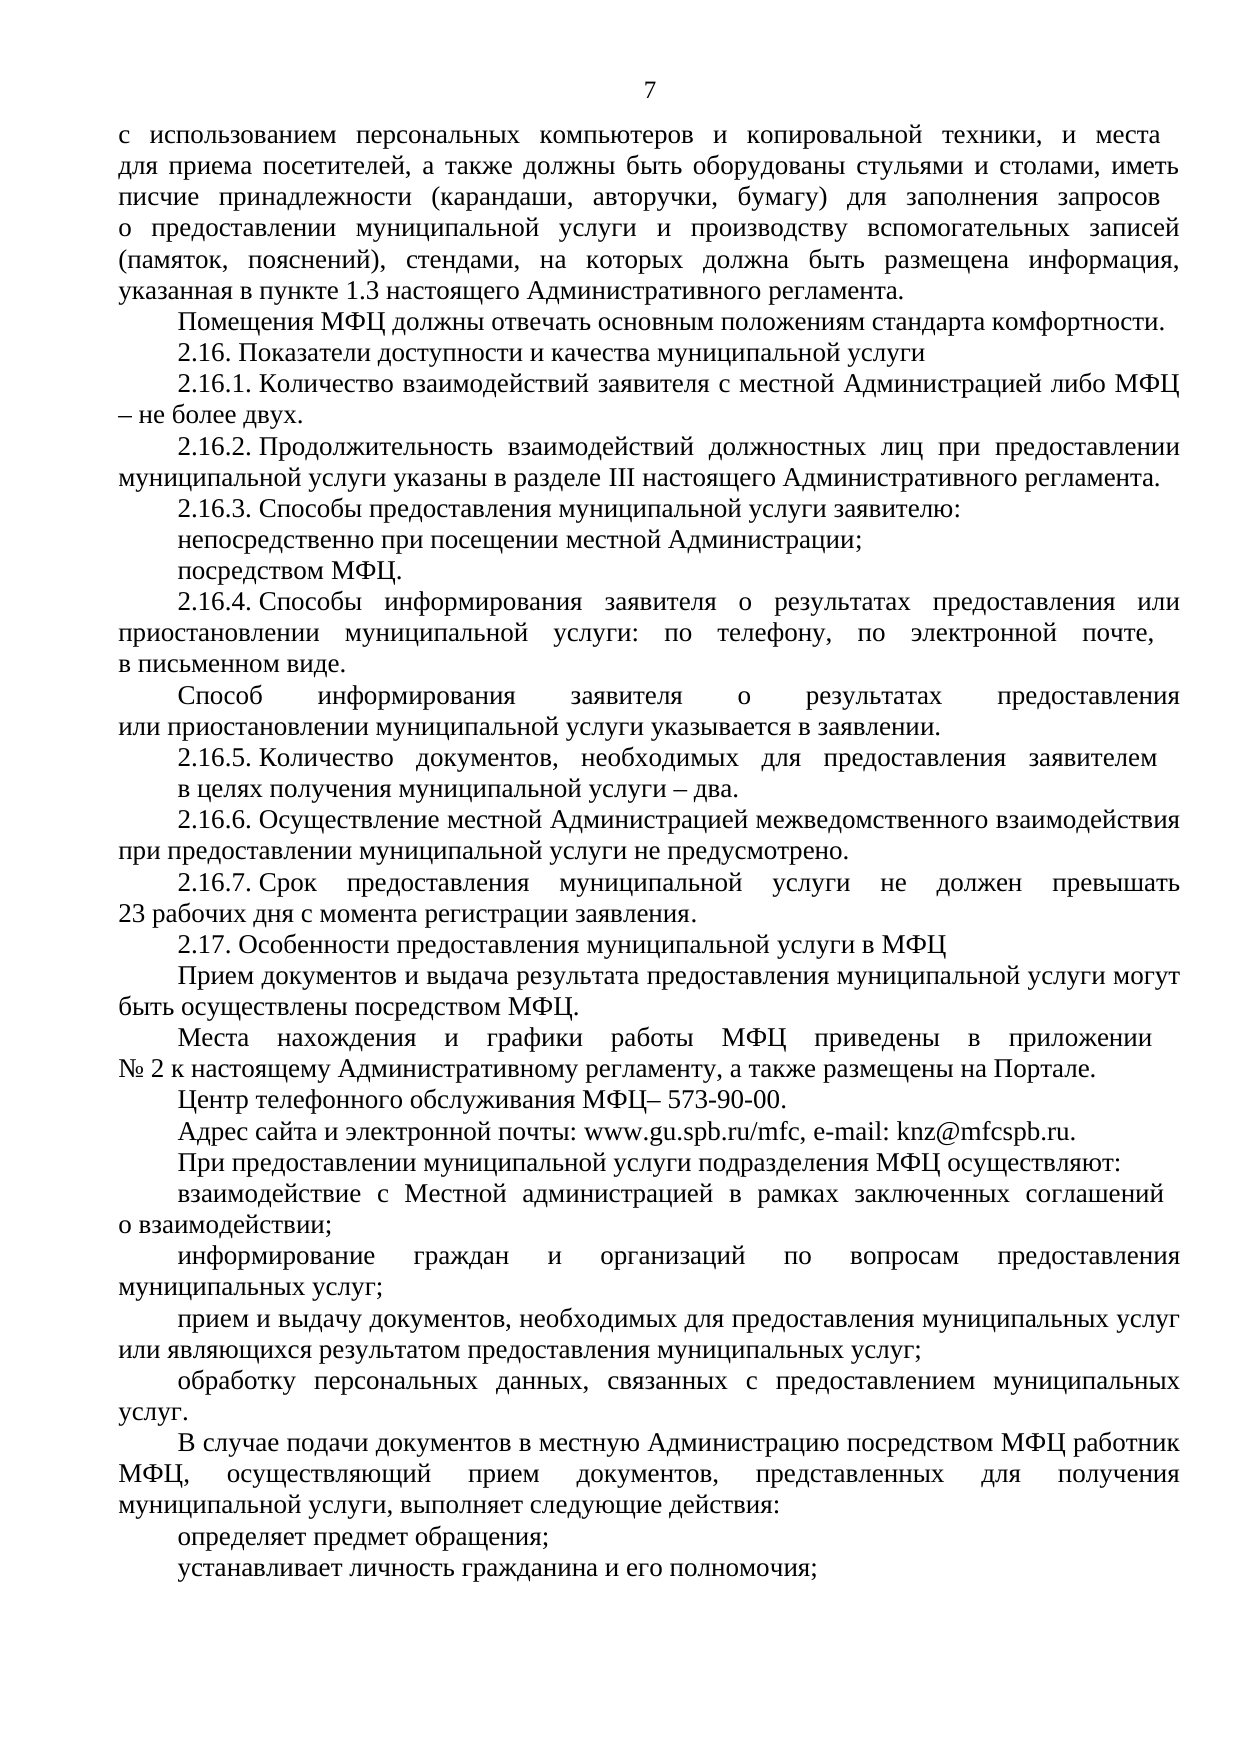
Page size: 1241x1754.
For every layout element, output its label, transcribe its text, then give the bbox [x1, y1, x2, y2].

list 2.16.1. Количество взаимодействий заявителя с местной Администрацией либо МФЦ – не более двух. [118, 367, 1181, 429]
text определяет предмет обращения; [118, 1520, 1181, 1551]
text 2.16. Показатели доступности и качества муниципальной услуги [177, 336, 1181, 367]
list 2.16.2. Продолжительность взаимодействий должностных лиц при предоставлении муниципальной услуги указаны в разделе III настоящего Административного регламента. [118, 429, 1181, 492]
text Места нахождения и графики работы МФЦ приведены в приложении № 2 к настоящему Административному регламенту, а также размещены на Портале. [118, 1021, 1181, 1084]
text информирование граждан и организаций по вопросам предоставления муниципальных услуг; [118, 1239, 1181, 1302]
text 2.17. Особенности предоставления муниципальной услуги в МФЦ [177, 928, 1181, 959]
text посредством МФЦ. [118, 554, 1181, 585]
text В случае подачи документов в местную Администрацию посредством МФЦ работник МФЦ, осуществляющий прием документов, представленных для получения муниципальной услуги, выполняет следующие действия: [118, 1426, 1181, 1520]
text взаимодействие с Местной администрацией в рамках заключенных соглашений о взаимодействии; [118, 1177, 1181, 1239]
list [118, 118, 1181, 305]
text устанавливает личность гражданина и его полномочия; [118, 1551, 1181, 1582]
list Способ информирования заявителя о результатах предоставления или приостановлении муниципальной услуги указывается в заявлении. [118, 679, 1181, 741]
text непосредственно при посещении местной Администрации; [118, 523, 1181, 554]
text Адрес сайта и электронной почты: www.gu.spb.ru/mfc, e-mail: knz@mfcspb.ru. [118, 1115, 1181, 1146]
list 2.16.7. Срок предоставления муниципальной услуги не должен превышать 23 рабочих дня с момента регистрации заявления. [118, 866, 1181, 928]
text При предоставлении муниципальной услуги подразделения МФЦ осуществляют: [118, 1146, 1181, 1177]
text прием и выдачу документов, необходимых для предоставления муниципальных услуг или являющихся результатом предоставления муниципальных услуг; [118, 1302, 1181, 1364]
list Прием документов и выдача результата предоставления муниципальной услуги могут быть осуществлены посредством МФЦ. [118, 959, 1181, 1021]
list 2.16.4. Способы информирования заявителя о результатах предоставления или приостановлении муниципальной услуги: по телефону, по электронной почте, в письменном виде. [118, 585, 1181, 679]
text Центр телефонного обслуживания МФЦ– 573-90-00. [118, 1084, 1181, 1115]
text обработку персональных данных, связанных с предоставлением муниципальных услуг. [118, 1364, 1181, 1426]
list 2.16.6. Осуществление местной Администрацией межведомственного взаимодействия при предоставлении муниципальной услуги не предусмотрено. [118, 803, 1181, 866]
list 2.16.3. Способы предоставления муниципальной услуги заявителю: [177, 492, 1181, 523]
list 2.16.5. Количество документов, необходимых для предоставления заявителем в целях получения муниципальной услуги – два. [177, 741, 1181, 803]
list Помещения МФЦ должны отвечать основным положениям стандарта комфортности. [118, 305, 1181, 336]
